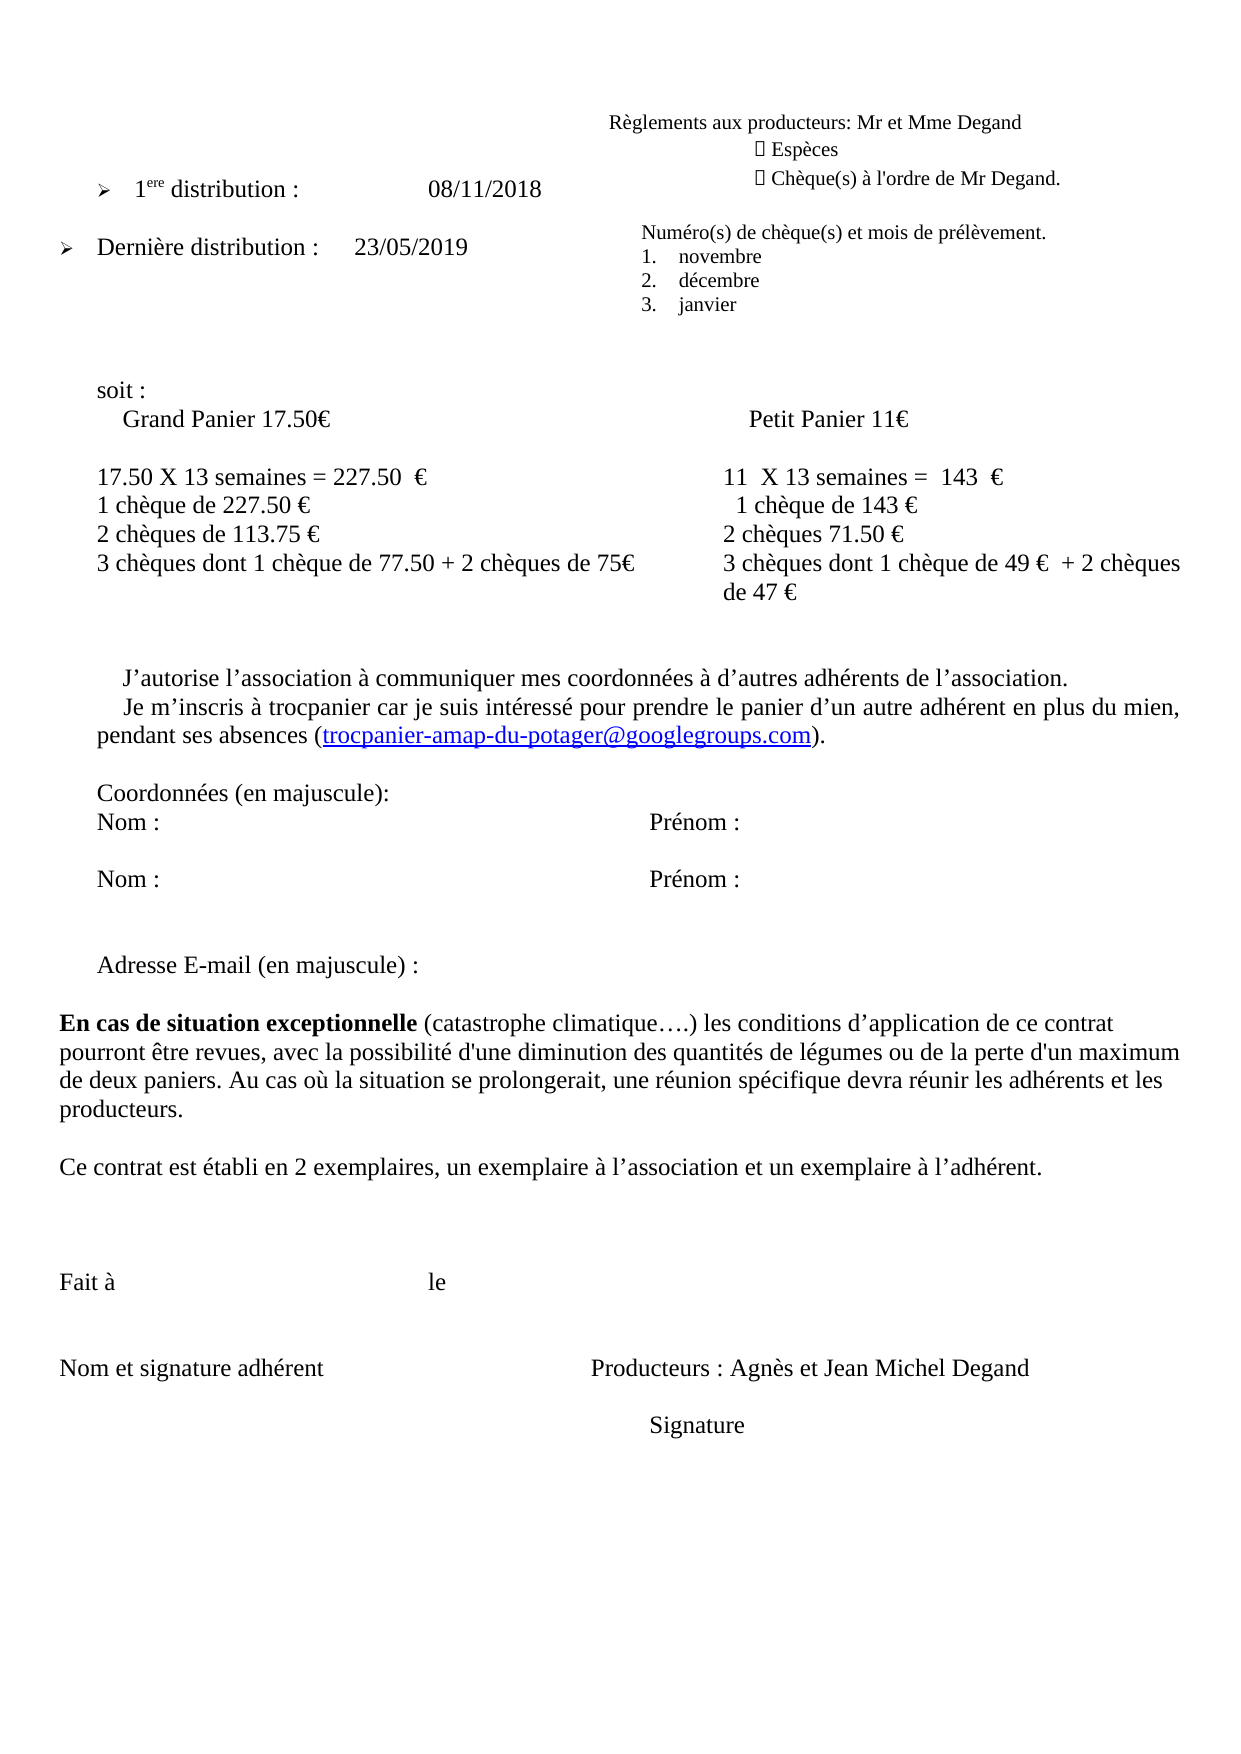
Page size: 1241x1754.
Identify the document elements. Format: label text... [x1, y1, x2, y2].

text Nom et signature adhérent Producteurs : Agnès et Jean Michel Degand [59, 1353, 1181, 1382]
text En cas de situation exceptionnelle (catastrophe climatique….) les conditions d’application de ce contrat pourront être revues, avec la possibilité d'une diminution des quantités de légumes ou de la perte d'un maximum de deux paniers. Au cas où la situation se prolongerait, une réunion spécifique devra réunir les adhérents et les producteurs. [59, 1008, 1181, 1123]
text 3 chèques dont 1 chèque de 77.50 + 2 chèques de 75€ 3 chèques dont 1 chèque de 49 € + 2 chèques de 47 € [97, 548, 1181, 605]
text Coordonnées (en majuscule): [97, 778, 1181, 807]
text Signature [59, 1410, 1181, 1439]
text Nom : Prénom : [97, 864, 1181, 893]
text Nom : Prénom : [97, 807, 1181, 835]
text Ce contrat est établi en 2 exemplaires, un exemplaire à l’association et un exemplaire à l’adhérent. [59, 1152, 1181, 1180]
text soit : [97, 375, 1181, 404]
text Fait à le [59, 1267, 1181, 1295]
text  Grand Panier 17.50€  Petit Panier 11€ [97, 404, 1181, 433]
list 1ere distribution : 08/11/2018 [97, 174, 1181, 203]
text 2 chèques de 113.75 € 2 chèques 71.50 € [97, 519, 1181, 548]
list Dernière distribution : 23/05/2019 [59, 232, 1181, 260]
text  Je m’inscris à trocpanier car je suis intéressé pour prendre le panier d’un autre adhérent en plus du mien, pendant ses absences (trocpanier-amap-du-potager@googlegroups.com). [97, 692, 1181, 749]
text Adresse E-mail (en majuscule) : [97, 950, 1181, 979]
text 17.50 X 13 semaines = 227.50 € 11 X 13 semaines = 143 € [97, 462, 1181, 490]
text 1 chèque de 227.50 € 1 chèque de 143 € [97, 490, 1181, 519]
text  J’autorise l’association à communiquer mes coordonnées à d’autres adhérents de l’association. [97, 663, 1181, 692]
